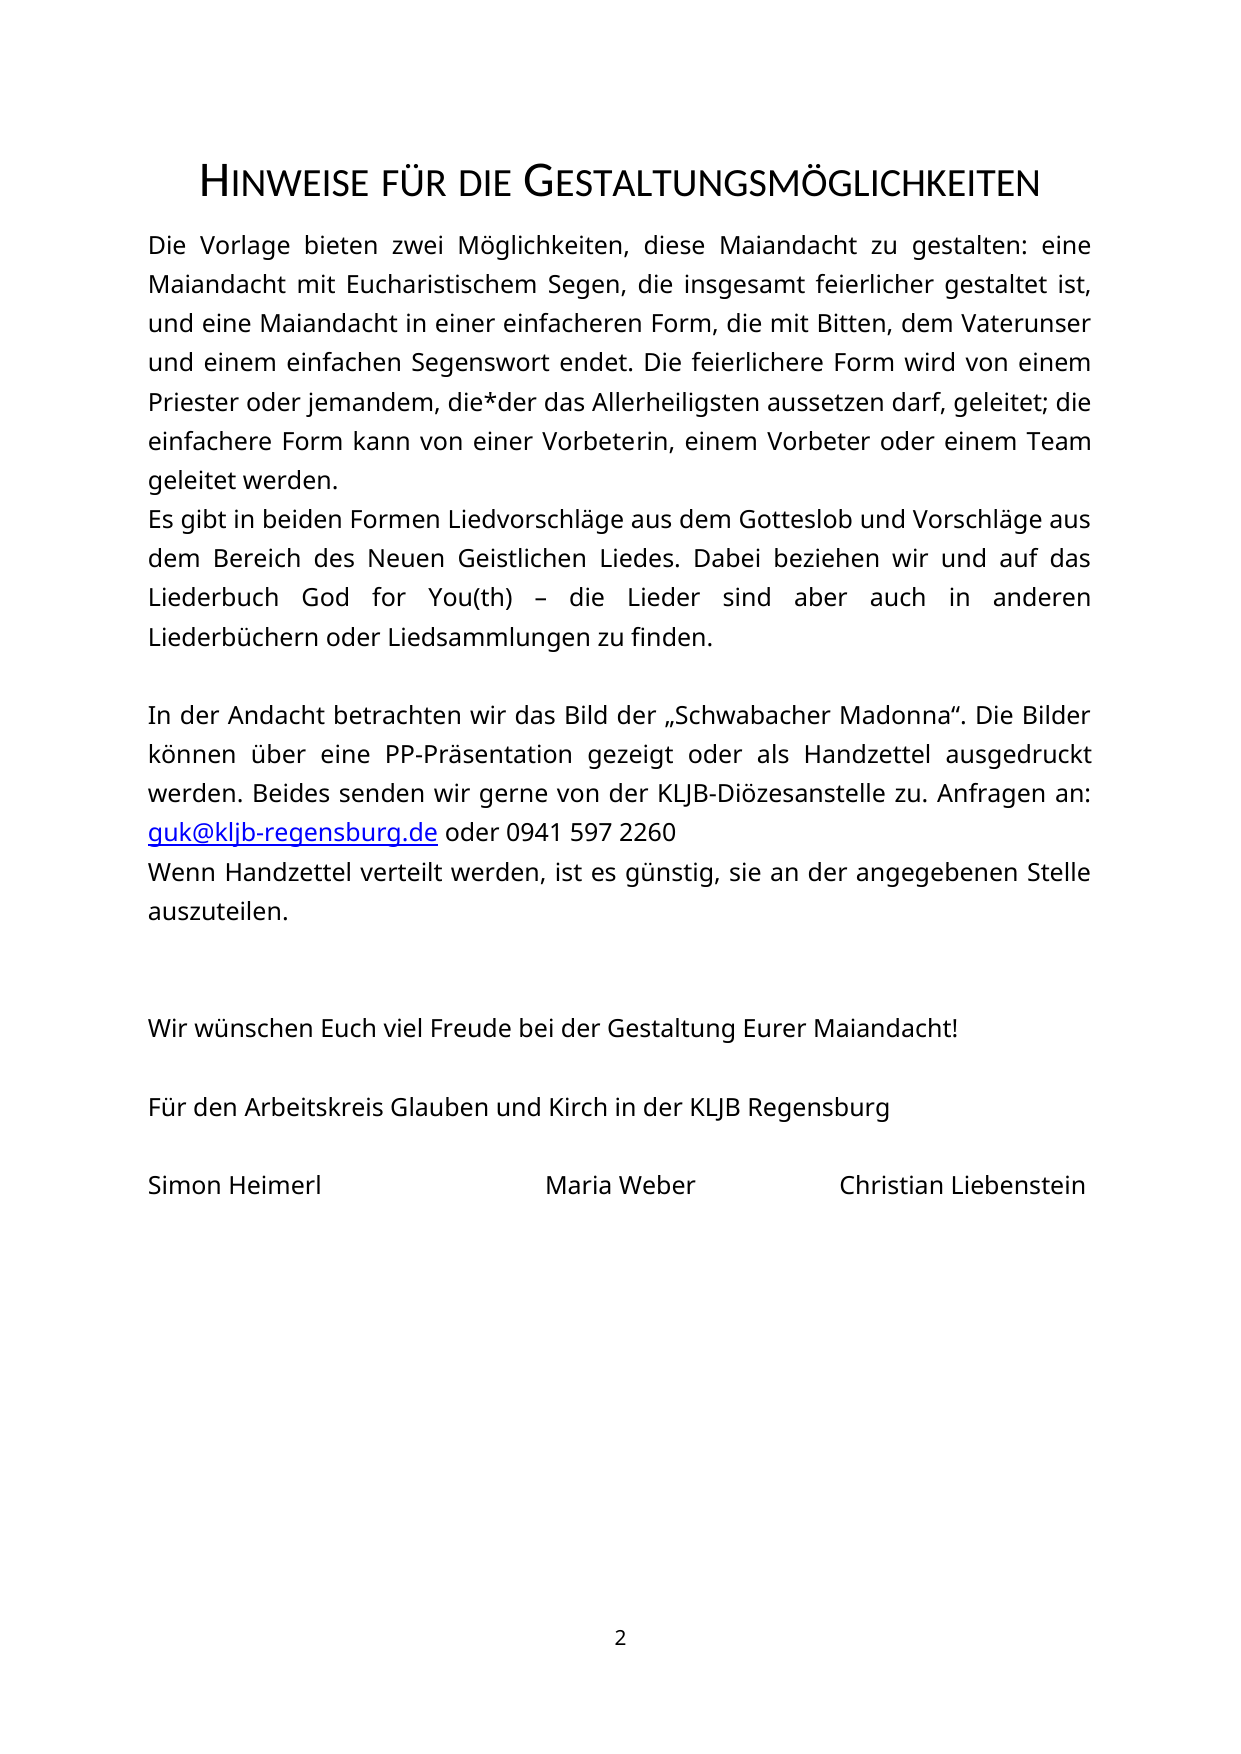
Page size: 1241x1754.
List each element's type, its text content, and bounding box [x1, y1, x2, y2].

text Simon Heimerl Maria Weber Christian Liebenstein [148, 1167, 1093, 1202]
text Wir wünschen Euch viel Freude bei der Gestaltung Eurer Maiandacht! [148, 1011, 1093, 1045]
text Für den Arbeitskreis Glauben und Kirch in der KLJB Regensburg [148, 1089, 1093, 1123]
subtitle Hinweise für die Gestaltungsmöglichkeiten [148, 148, 1093, 209]
text Wenn Handzettel verteilt werden, ist es günstig, sie an der angegebenen Stelle auszuteilen. [148, 854, 1093, 927]
text Die Vorlage bieten zwei Möglichkeiten, diese Maiandacht zu gestalten: eine Maiandacht mit Eucharistischem Segen, die insgesamt feierlicher gestaltet ist, und eine Maiandacht in einer einfacheren Form, die mit Bitten, dem Vaterunser und einem einfachen Segenswort endet. Die feierlichere Form wird von einem Priester oder jemandem, die*der das Allerheiligsten aussetzen darf, geleitet; die einfachere Form kann von einer Vorbeterin, einem Vorbeter oder einem Team geleitet werden. [148, 227, 1093, 497]
text Es gibt in beiden Formen Liedvorschläge aus dem Gotteslob und Vorschläge aus dem Bereich des Neuen Geistlichen Liedes. Dabei beziehen wir und auf das Liederbuch God for You(th) – die Lieder sind aber auch in anderen Liederbüchern oder Liedsammlungen zu finden. [148, 502, 1093, 653]
text In der Andacht betrachten wir das Bild der „Schwabacher Madonna“. Die Bilder können über eine PP-Präsentation gezeigt oder als Handzettel ausgedruckt werden. Beides senden wir gerne von der KLJB-Diözesanstelle zu. Anfragen an: guk@kljb-regensburg.de oder 0941 597 2260 [148, 697, 1093, 849]
